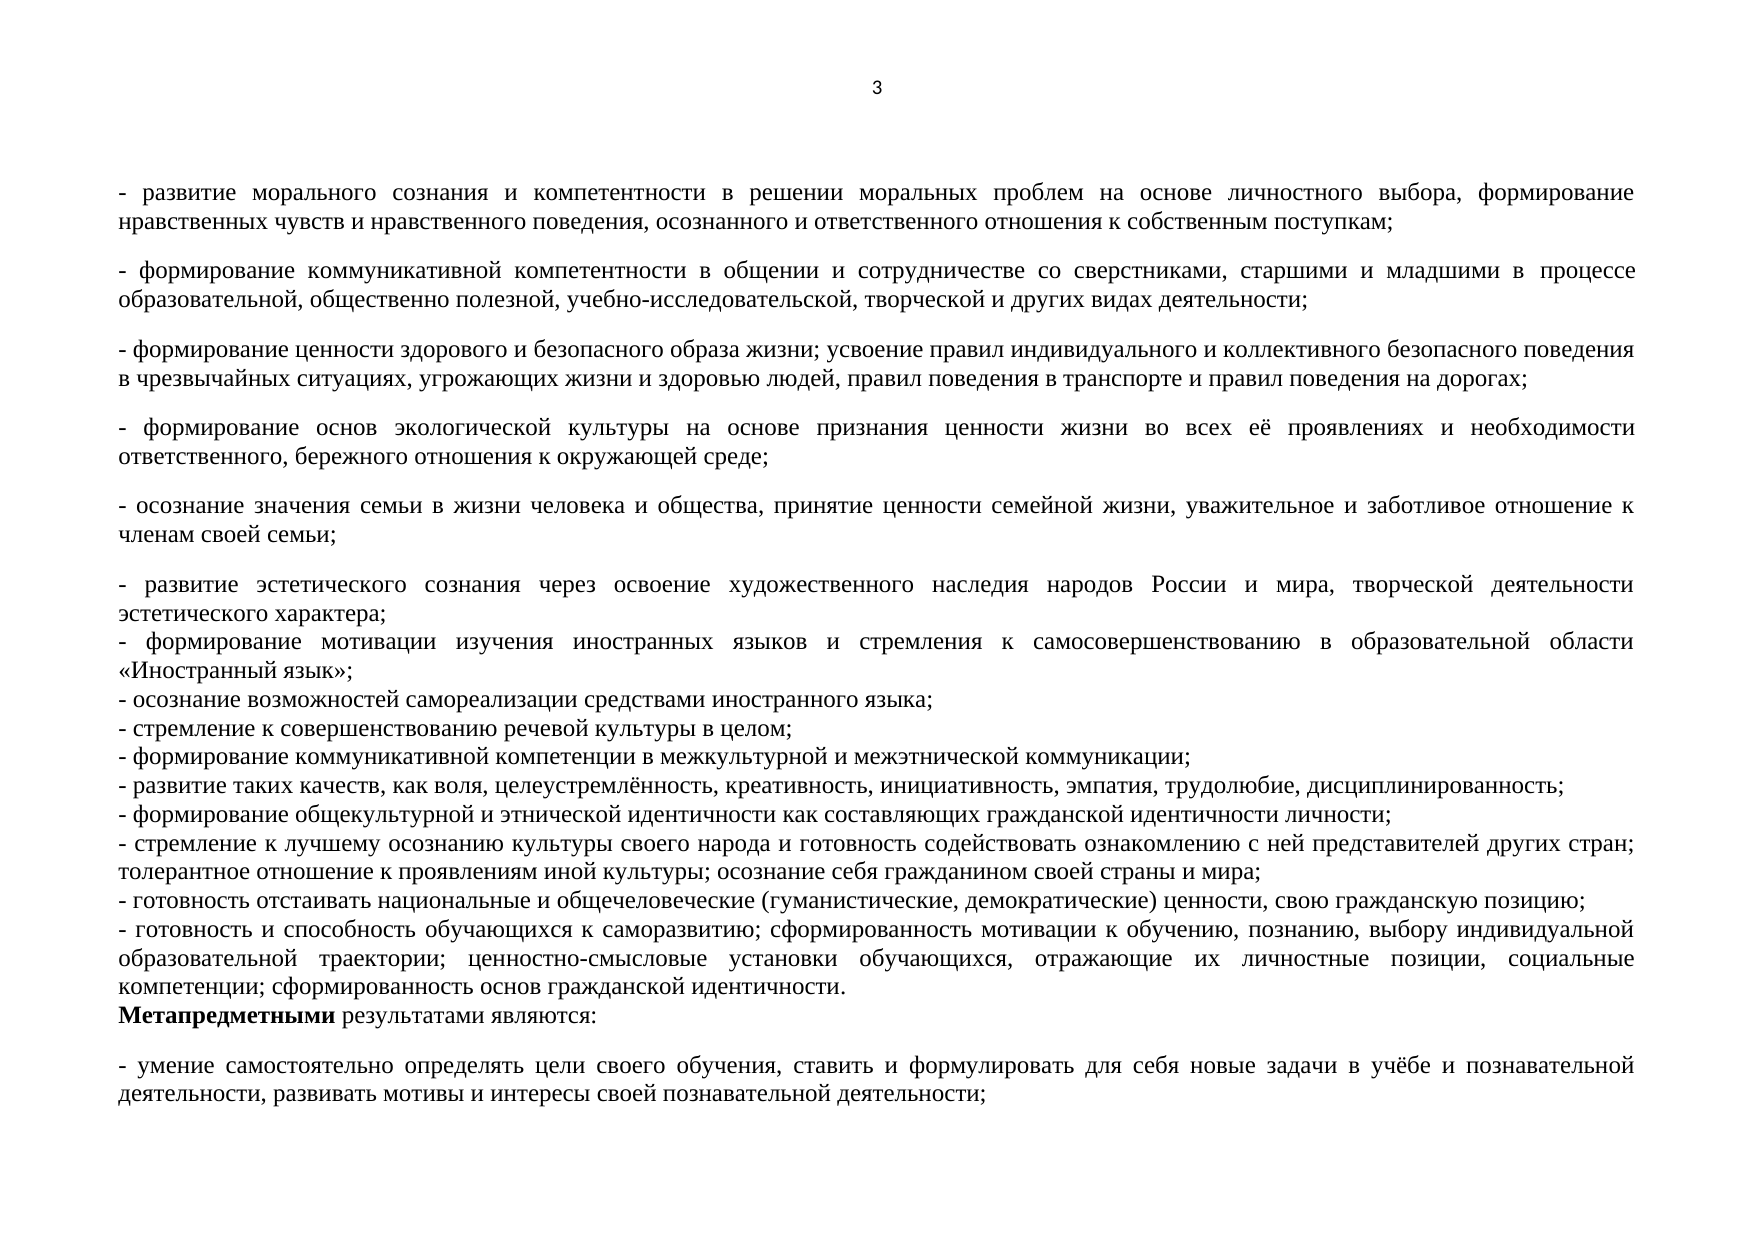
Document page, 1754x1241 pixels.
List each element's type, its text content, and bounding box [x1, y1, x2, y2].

text - формирование мотивации изучения иностранных языков и стремления к самосовершенствованию в образовательной области «Иностранный язык»; [118, 626, 1636, 684]
text - готовность отстаивать национальные и общечеловеческие (гуманистические, демократические) ценности, свою гражданскую позицию; [118, 885, 1636, 914]
text - стремление к совершенствованию речевой культуры в целом; [118, 713, 1636, 741]
text - формирование ценности здорового и безопасного образа жизни; усвоение правил индивидуального и коллективного безопасного поведения в чрезвычайных ситуациях, угрожающих жизни и здоровью людей, правил поведения в транспорте и правил поведения на дорогах; [118, 334, 1636, 391]
text - стремление к лучшему осознанию культуры своего народа и готовность содействовать ознакомлению с ней представителей других стран; толерантное отношение к проявлениям иной культуры; осознание себя гражданином своей страны и мира; [118, 828, 1636, 885]
text - развитие эстетического сознания через освоение художественного наследия народов России и мира, творческой деятельности эстетического характера; [118, 569, 1636, 626]
text - осознание возможностей самореализации средствами иностранного языка; [118, 684, 1636, 713]
text - развитие морального сознания и компетентности в решении моральных проблем на основе личностного выбора, формирование нравственных чувств и нравственного поведения, осознанного и ответственного отношения к собственным поступкам; [118, 177, 1636, 235]
text - умение самостоятельно определять цели своего обучения, ставить и формулировать для себя новые задачи в учёбе и познавательной деятельности, развивать мотивы и интересы своей познавательной деятельности; [118, 1050, 1636, 1107]
text - формирование основ экологической культуры на основе признания ценности жизни во всех её проявлениях и необходимости ответственного, бережного отношения к окружающей среде; [118, 412, 1636, 470]
text - формирование общекультурной и этнической идентичности как составляющих гражданской идентичности личности; [118, 799, 1636, 828]
text - формирование коммуникативной компетенции в межкультурной и межэтнической коммуникации; [118, 741, 1636, 770]
text - осознание значения семьи в жизни человека и общества, принятие ценности семейной жизни, уважительное и заботливое отношение к членам своей семьи; [118, 491, 1636, 548]
text - формирование коммуникативной компетентности в общении и сотрудничестве со сверстниками, старшими и младшими в процессе образовательной, общественно полезной, учебно-исследовательской, творческой и других видах деятельности; [118, 256, 1636, 313]
text Метапредметными результатами являются: [118, 1000, 1636, 1029]
text - готовность и способность обучающихся к саморазвитию; сформированность мотивации к обучению, познанию, выбору индивидуальной образовательной траектории; ценностно-смысловые установки обучающихся, отражающие их личностные позиции, социальные компетенции; сформированность основ гражданской идентичности. [118, 914, 1636, 1000]
text - развитие таких качеств, как воля, целеустремлённость, креативность, инициативность, эмпатия, трудолюбие, дисциплинированность; [118, 770, 1636, 799]
